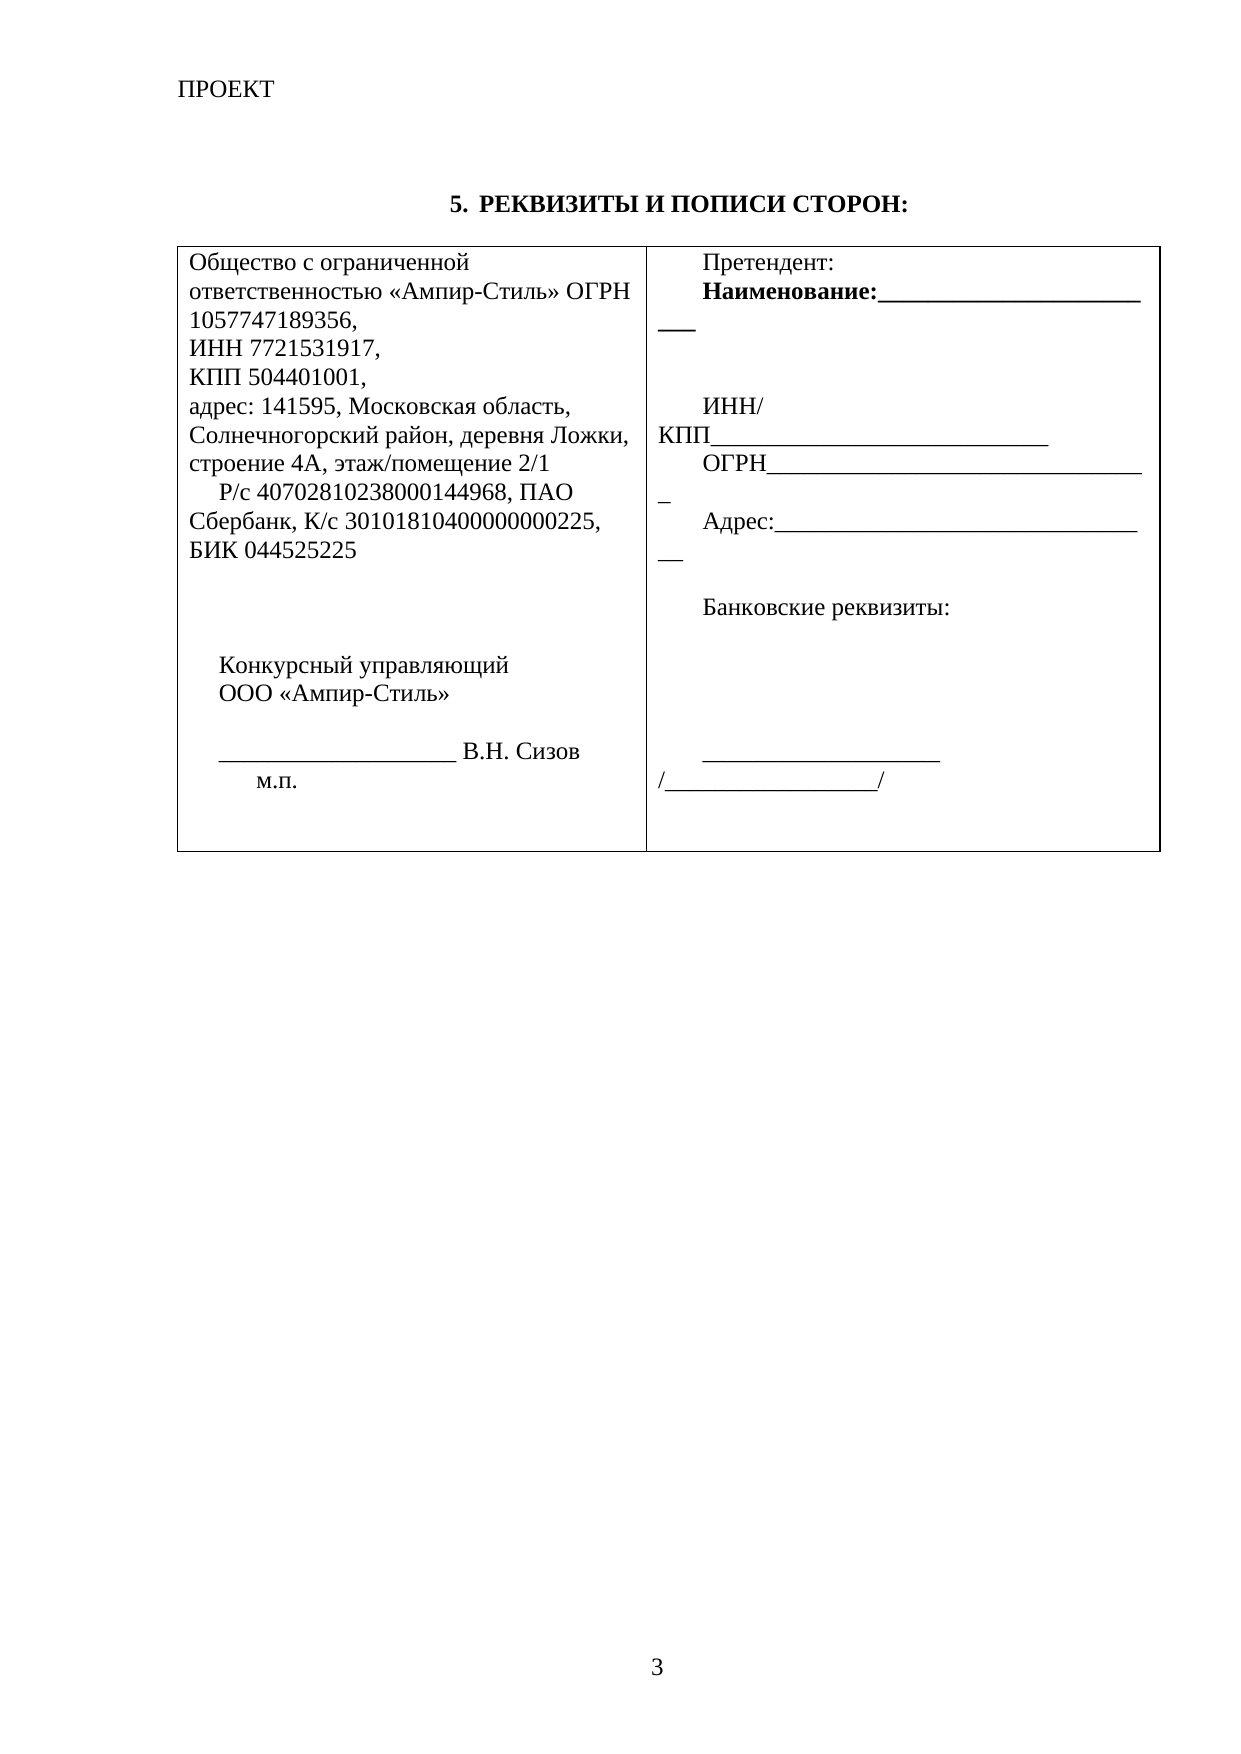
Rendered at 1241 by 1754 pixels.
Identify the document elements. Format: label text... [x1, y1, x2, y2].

table_header Претендент: Наименование:________________________ ИНН/КПП___________________________ ОГРН_______________________________ Адрес:_______________________________ Банковские реквизиты: ___________________ /_________________/ [647, 247, 1159, 851]
table_header Общество с ограниченной ответственностью «Ампир-Стиль» ОГРН 1057747189356, ИНН 7721531917, КПП 504401001, адрес: 141595, Московская область, Солнечногорский район, деревня Ложки, строение 4А, этаж/помещение 2/1 Р/с 40702810238000144968, ПАО Сбербанк, К/с 30101810400000000225, БИК 044525225 Конкурсный управляющий ООО «Ампир-Стиль» ___________________ В.Н. Сизов м.п. [178, 247, 646, 851]
list РЕКВИЗИТЫ И ПОПИСИ СТОРОН: [177, 189, 1137, 217]
